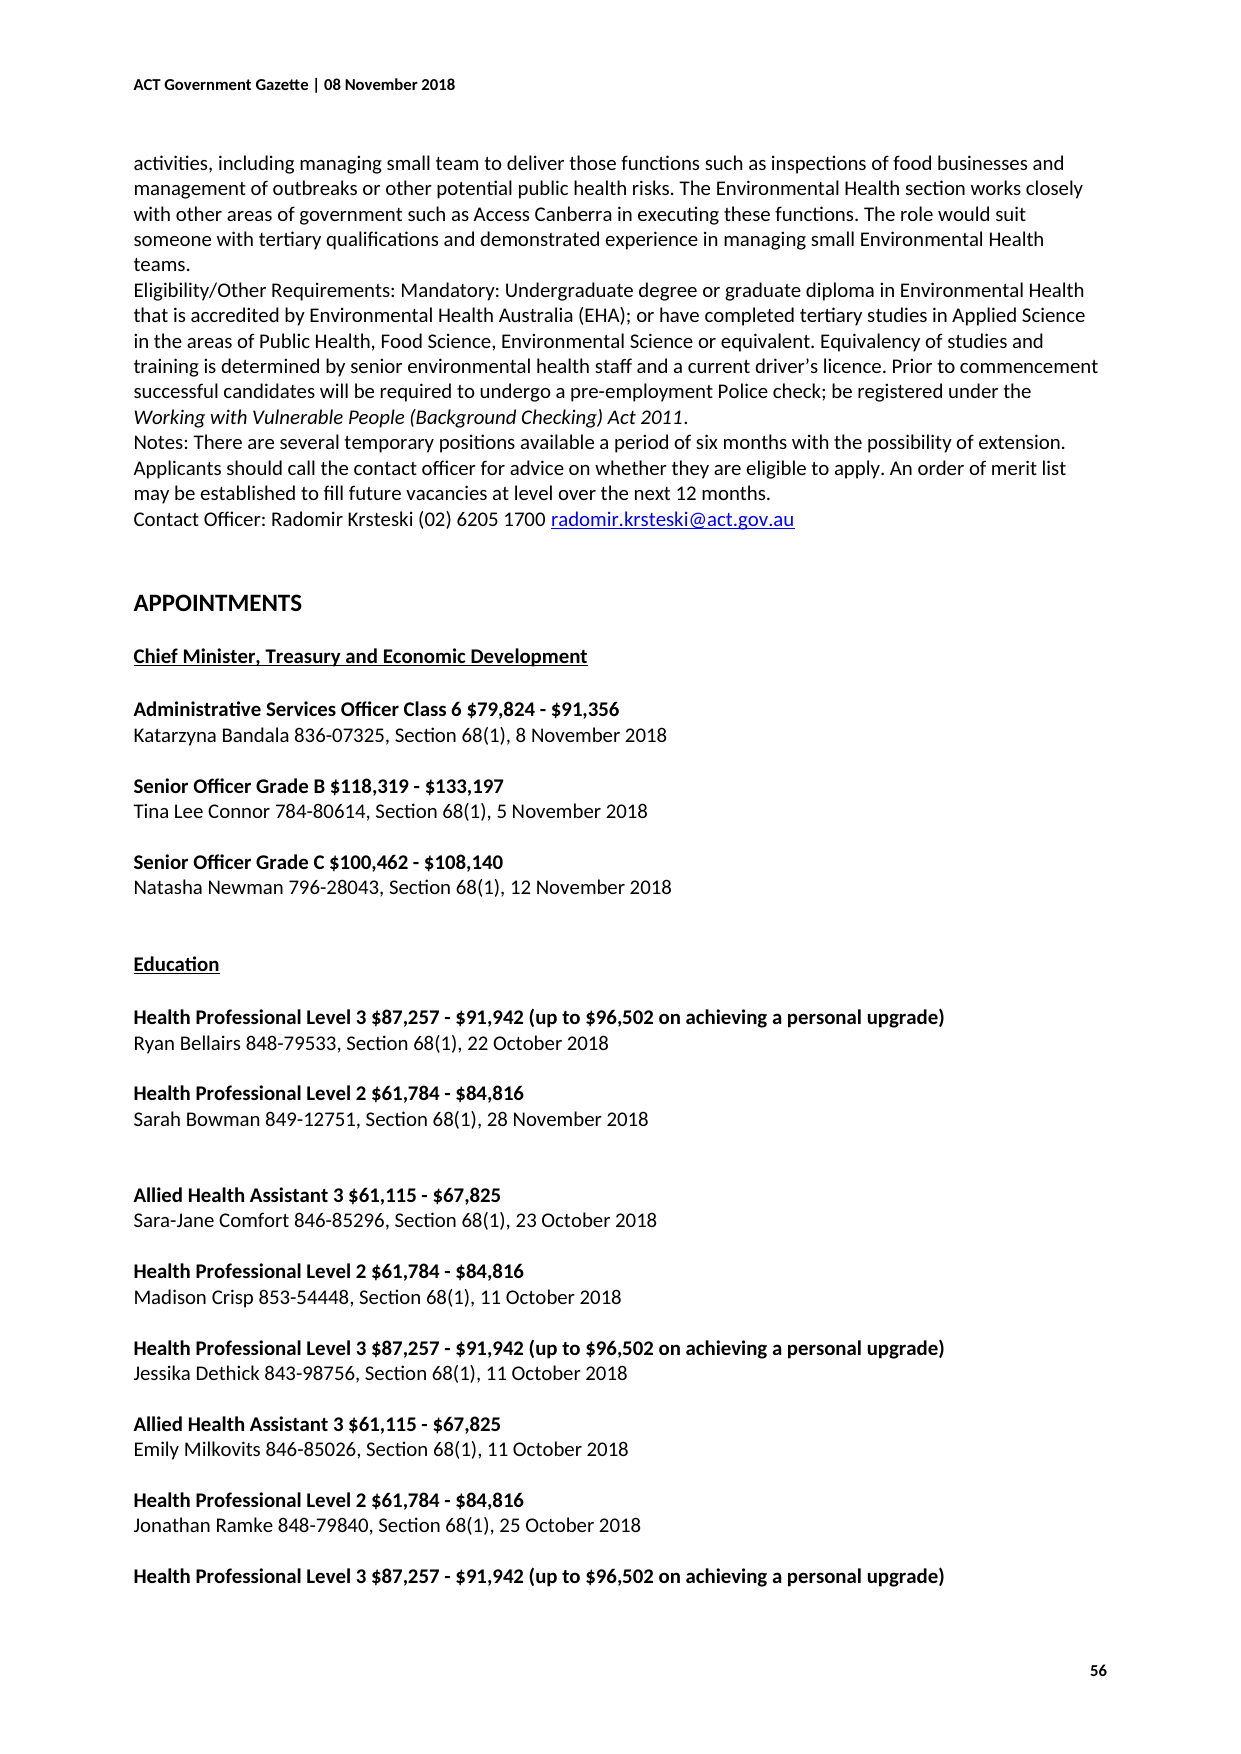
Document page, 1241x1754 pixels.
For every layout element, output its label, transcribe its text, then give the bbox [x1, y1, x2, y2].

text Eligibility/Other Requirements: Mandatory: Undergraduate degree or graduate diploma in Environmental Health that is accredited by Environmental Health Australia (EHA); or have completed tertiary studies in Applied Science in the areas of Public Health, Food Science, Environmental Science or equivalent. Equivalency of studies and training is determined by senior environmental health staff and a current driver’s licence. Prior to commencement successful candidates will be required to undergo a pre-employment Police check; be registered under the Working with Vulnerable People (Background Checking) Act 2011. [133, 277, 1107, 429]
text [133, 150, 1107, 277]
text Sara-Jane Comfort 846-85296, Section 68(1), 23 October 2018 [133, 1208, 1107, 1233]
text Sarah Bowman 849-12751, Section 68(1), 28 November 2018 [133, 1106, 1107, 1131]
text Health Professional Level 3 $87,257 - $91,942 (up to $96,502 on achieving a personal upgrade) [133, 1004, 1107, 1030]
text Senior Officer Grade C $100,462 - $108,140 [133, 849, 1107, 874]
text Jonathan Ramke 848-79840, Section 68(1), 25 October 2018 [133, 1513, 1107, 1538]
text Ryan Bellairs 848-79533, Section 68(1), 22 October 2018 [133, 1030, 1107, 1055]
text Madison Crisp 853-54448, Section 68(1), 11 October 2018 [133, 1284, 1107, 1309]
text Allied Health Assistant 3 $61,115 - $67,825 [133, 1182, 1107, 1208]
text Emily Milkovits 846-85026, Section 68(1), 11 October 2018 [133, 1436, 1107, 1462]
text Health Professional Level 3 $87,257 - $91,942 (up to $96,502 on achieving a personal upgrade) [133, 1335, 1107, 1360]
subtitle Chief Minister, Treasury and Economic Development [133, 643, 1107, 669]
text Allied Health Assistant 3 $61,115 - $67,825 [133, 1411, 1107, 1436]
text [133, 1487, 1107, 1513]
text Health Professional Level 2 $61,784 - $84,816 [133, 1081, 1107, 1106]
subtitle Education [133, 951, 1107, 976]
text Notes: There are several temporary positions available a period of six months with the possibility of extension. Applicants should call the contact officer for advice on whether they are eligible to apply. An order of merit list may be established to fill future vacancies at level over the next 12 months. [133, 429, 1107, 506]
text Jessika Dethick 843-98756, Section 68(1), 11 October 2018 [133, 1360, 1107, 1386]
text Contact Officer: Radomir Krsteski (02) 6205 1700 radomir.krsteski@act.gov.au [133, 506, 1107, 531]
text Katarzyna Bandala 836-07325, Section 68(1), 8 November 2018 [133, 722, 1107, 747]
text Administrative Services Officer Class 6 $79,824 - $91,356 [133, 697, 1107, 722]
text Tina Lee Connor 784-80614, Section 68(1), 5 November 2018 [133, 798, 1107, 824]
text Health Professional Level 3 $87,257 - $91,942 (up to $96,502 on achieving a personal upgrade) [133, 1563, 1107, 1589]
text Senior Officer Grade B $118,319 - $133,197 [133, 773, 1107, 798]
text APPOINTMENTS [133, 587, 1107, 618]
text Health Professional Level 2 $61,784 - $84,816 [133, 1258, 1107, 1284]
text Natasha Newman 796-28043, Section 68(1), 12 November 2018 [133, 874, 1107, 900]
